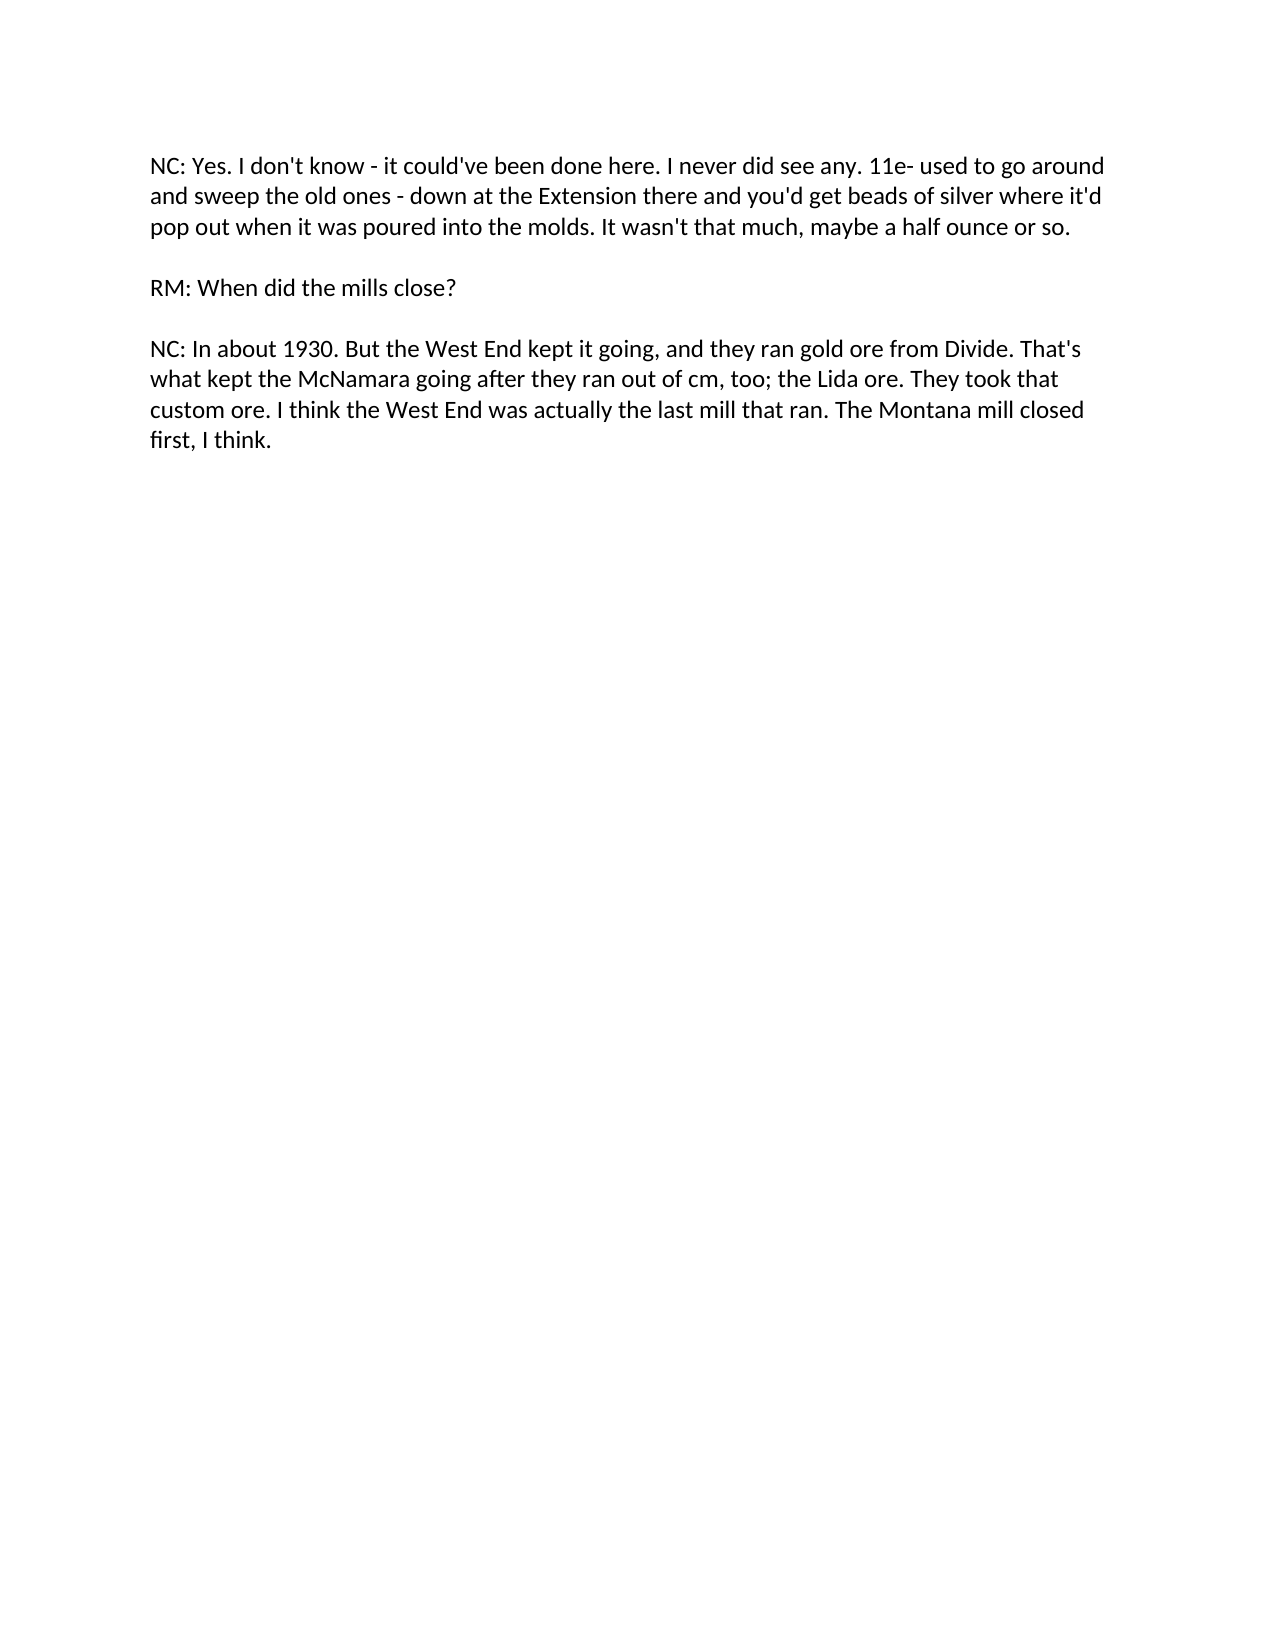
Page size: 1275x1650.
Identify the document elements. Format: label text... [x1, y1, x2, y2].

text NC: Yes. I don't know - it could've been done here. I never did see any. 11e- used to go around and sweep the old ones - down at the Extension there and you'd get beads of silver where it'd pop out when it was poured into the molds. It wasn't that much, maybe a half ounce or so. [150, 150, 1125, 242]
text NC: In about 1930. But the West End kept it going, and they ran gold ore from Divide. That's what kept the McNamara going after they ran out of cm, too; the Lida ore. They took that custom ore. I think the West End was actually the last mill that ran. The Montana mill closed first, I think. [150, 333, 1125, 455]
text RM: When did the mills close? [150, 272, 1125, 303]
